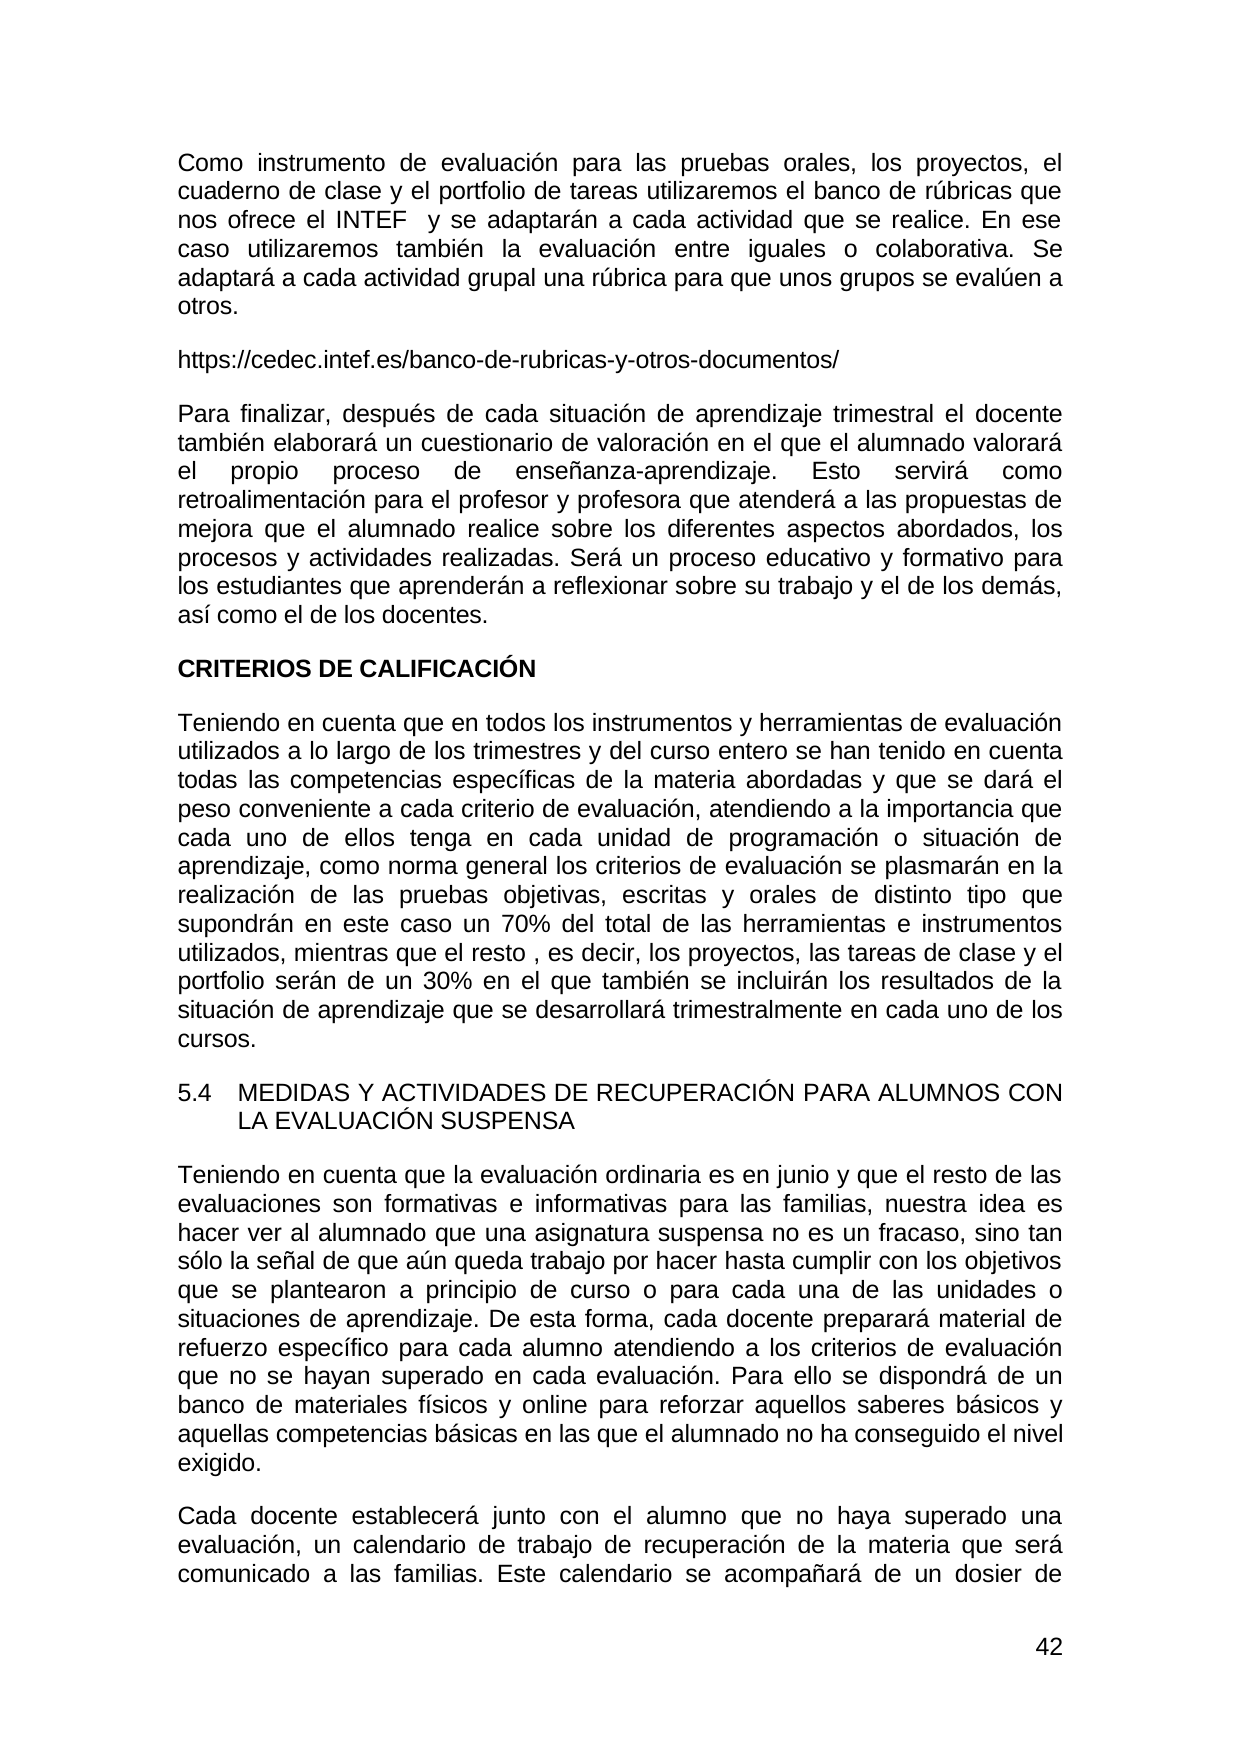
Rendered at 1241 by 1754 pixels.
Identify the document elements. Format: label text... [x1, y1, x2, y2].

text https://cedec.intef.es/banco-de-rubricas-y-otros-documentos/ [177, 345, 1063, 374]
text Para finalizar, después de cada situación de aprendizaje trimestral el docente también elaborará un cuestionario de valoración en el que el alumnado valorará el propio proceso de enseñanza-aprendizaje. Esto servirá como retroalimentación para el profesor y profesora que atenderá a las propuestas de mejora que el alumnado realice sobre los diferentes aspectos abordados, los procesos y actividades realizadas. Será un proceso educativo y formativo para los estudiantes que aprenderán a reflexionar sobre su trabajo y el de los demás, así como el de los docentes. [177, 399, 1063, 629]
text Teniendo en cuenta que la evaluación ordinaria es en junio y que el resto de las evaluaciones son formativas e informativas para las familias, nuestra idea es hacer ver al alumnado que una asignatura suspensa no es un fracaso, sino tan sólo la señal de que aún queda trabajo por hacer hasta cumplir con los objetivos que se plantearon a principio de curso o para cada una de las unidades o situaciones de aprendizaje. De esta forma, cada docente preparará material de refuerzo específico para cada alumno atendiendo a los criterios de evaluación que no se hayan superado en cada evaluación. Para ello se dispondrá de un banco de materiales físicos y online para reforzar aquellos saberes básicos y aquellas competencias básicas en las que el alumnado no ha conseguido el nivel exigido. [177, 1160, 1063, 1476]
text Como instrumento de evaluación para las pruebas orales, los proyectos, el cuaderno de clase y el portfolio de tareas utilizaremos el banco de rúbricas que nos ofrece el INTEF y se adaptarán a cada actividad que se realice. En ese caso utilizaremos también la evaluación entre iguales o colaborativa. Se adaptará a cada actividad grupal una rúbrica para que unos grupos se evalúen a otros. [177, 148, 1063, 320]
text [177, 1501, 1063, 1588]
subtitle MEDIDAS Y ACTIVIDADES DE RECUPERACIÓN PARA ALUMNOS CON LA EVALUACIÓN SUSPENSA [177, 1078, 1063, 1135]
subtitle Criterios de calificación [177, 654, 1063, 683]
text Teniendo en cuenta que en todos los instrumentos y herramientas de evaluación utilizados a lo largo de los trimestres y del curso entero se han tenido en cuenta todas las competencias específicas de la materia abordadas y que se dará el peso conveniente a cada criterio de evaluación, atendiendo a la importancia que cada uno de ellos tenga en cada unidad de programación o situación de aprendizaje, como norma general los criterios de evaluación se plasmarán en la realización de las pruebas objetivas, escritas y orales de distinto tipo que supondrán en este caso un 70% del total de las herramientas e instrumentos utilizados, mientras que el resto , es decir, los proyectos, las tareas de clase y el portfolio serán de un 30% en el que también se incluirán los resultados de la situación de aprendizaje que se desarrollará trimestralmente en cada uno de los cursos. [177, 708, 1063, 1053]
